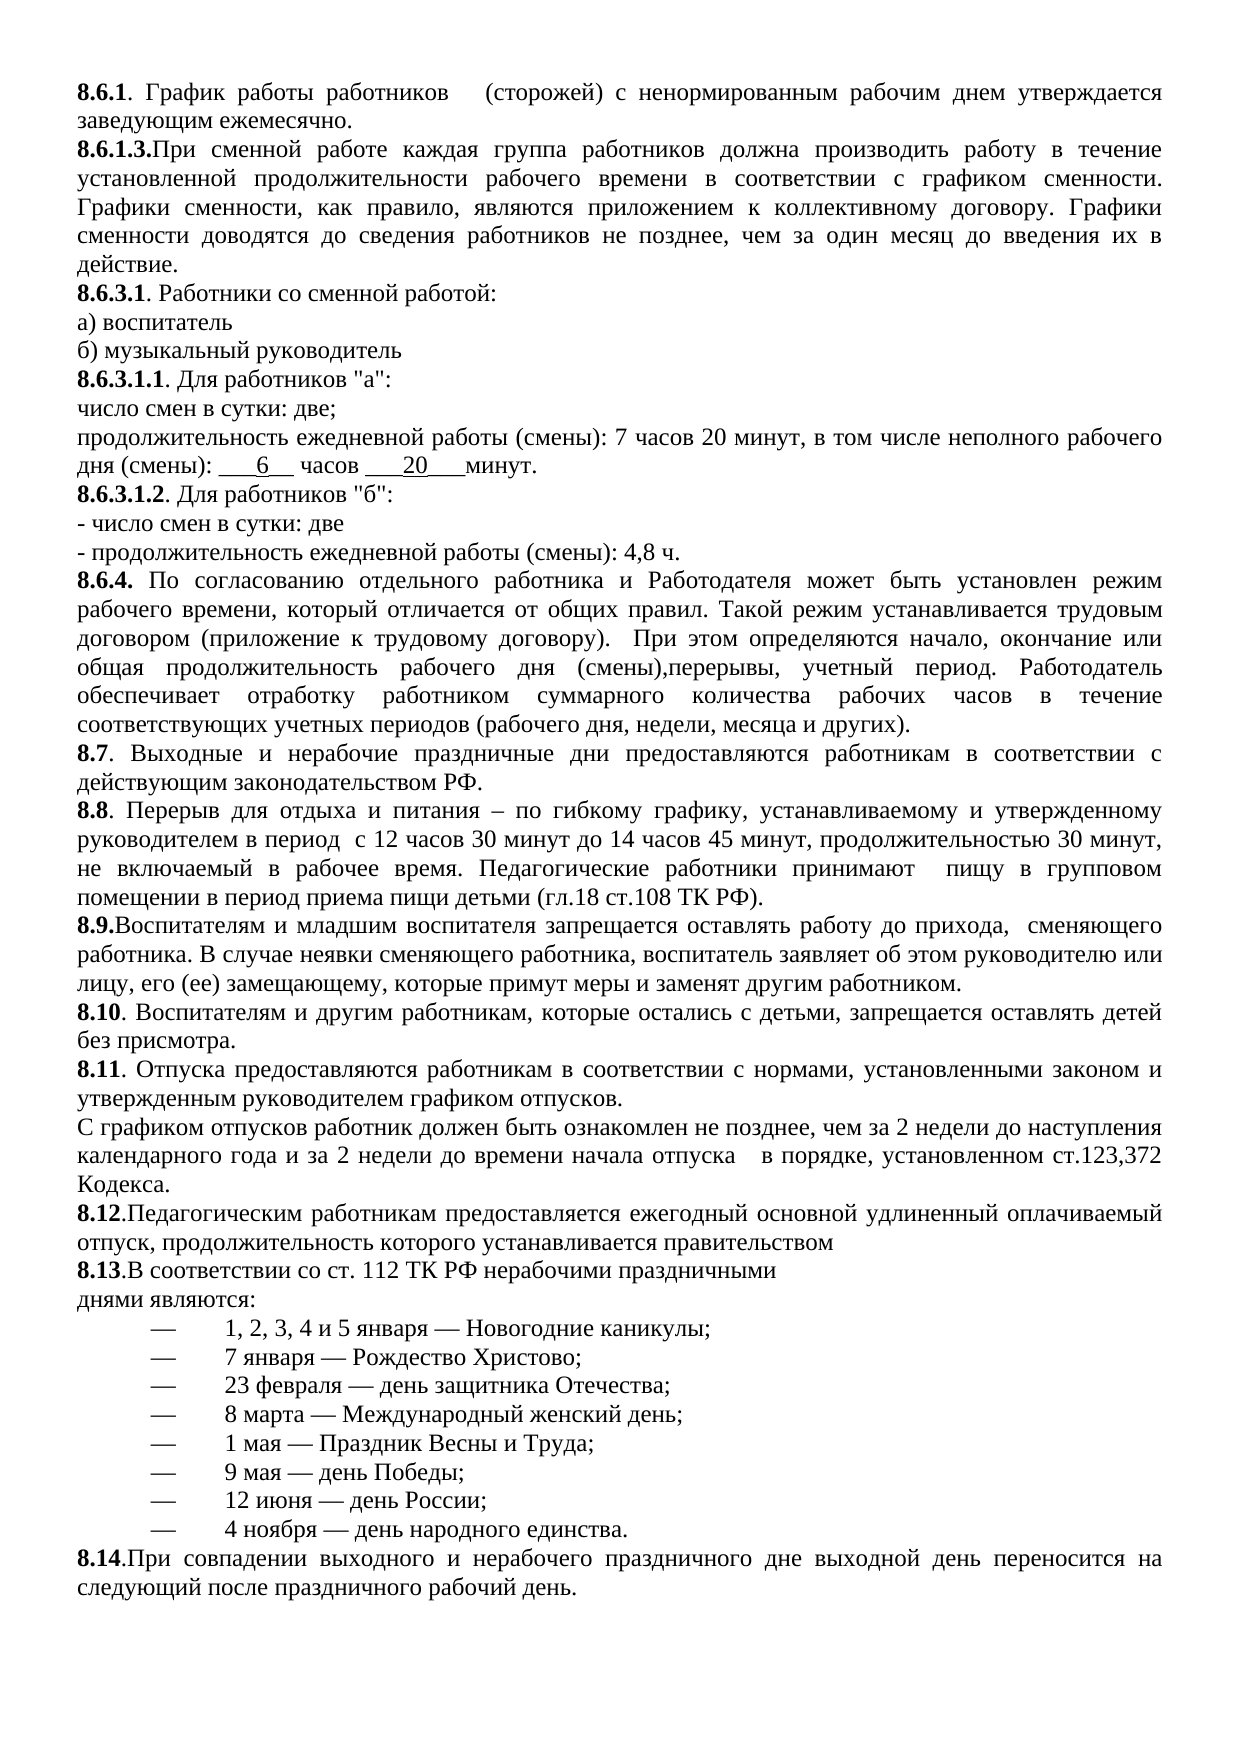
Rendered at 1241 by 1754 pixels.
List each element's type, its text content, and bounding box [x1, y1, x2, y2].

text — 1 мая — Праздник Весны и Труда; [77, 1428, 1163, 1457]
text — 8 марта — Международный женский день; [77, 1399, 1163, 1428]
text - продолжительность ежедневной работы (смены): 4,8 ч. [77, 537, 1163, 566]
text 8.6.3.1.1. Для работников "а": [77, 364, 1163, 393]
text 8.7. Выходные и нерабочие праздничные дни предоставляются работникам в соответствии с действующим законодательством РФ. [77, 738, 1163, 796]
text 8.6.3.1.2. Для работников "б": [77, 479, 1163, 508]
text — 12 июня — день России; [77, 1486, 1163, 1514]
text - число смен в сутки: две [77, 508, 1163, 537]
text — 1, 2, 3, 4 и 5 января — Новогодние каникулы; [77, 1313, 1163, 1342]
text — 7 января — Рождество Христово; [77, 1342, 1163, 1371]
text — 23 февраля — день защитника Отечества; [77, 1371, 1163, 1399]
text б) музыкальный руководитель [77, 336, 1163, 364]
text 8.8. Перерыв для отдыха и питания – по гибкому графику, устанавливаемому и утвержденному руководителем в период с 12 часов 30 минут до 14 часов 45 минут, продолжительностью 30 минут, не включаемый в рабочее время. Педагогические работники принимают пищу в групповом помещении в период приема пищи детьми (гл.18 ст.108 ТК РФ). [77, 796, 1163, 911]
text а) воспитатель [77, 307, 1163, 336]
text 8.11. Отпуска предоставляются работникам в соответствии с нормами, установленными законом и утвержденным руководителем графиком отпусков. [77, 1054, 1163, 1112]
text С графиком отпусков работник должен быть ознакомлен не позднее, чем за 2 недели до наступления календарного года и за 2 недели до времени начала отпуска в порядке, установленном ст.123,372 Кодекса. [77, 1112, 1163, 1198]
text 8.6.3.1. Работники со сменной работой: [77, 278, 1163, 307]
text число смен в сутки: две; [77, 393, 1163, 422]
text 8.10. Воспитателям и другим работникам, которые остались с детьми, запрещается оставлять детей без присмотра. [77, 997, 1163, 1054]
text 8.6.1. График работы работников (сторожей) с ненормированным рабочим днем утверждается заведующим ежемесячно. [77, 77, 1163, 134]
text — 4 ноября — день народного единства. [77, 1514, 1163, 1543]
text продолжительность ежедневной работы (смены): 7 часов 20 минут, в том числе неполного рабочего дня (смены): ___6__ часов ___20___минут. [77, 422, 1163, 479]
text — 9 мая — день Победы; [77, 1457, 1163, 1486]
text 8.9.Воспитателям и младшим воспитателя запрещается оставлять работу до прихода, сменяющего работника. В случае неявки сменяющего работника, воспитатель заявляет об этом руководителю или лицу, его (ее) замещающему, которые примут меры и заменят другим работником. [77, 911, 1163, 997]
text 8.14.При совпадении выходного и нерабочего праздничного дне выходной день переносится на следующий после праздничного рабочий день. [77, 1543, 1163, 1601]
text днями являются: [77, 1284, 1163, 1313]
text 8.6.4. По согласованию отдельного работника и Работодателя может быть установлен режим рабочего времени, который отличается от общих правил. Такой режим устанавливается трудовым договором (приложение к трудовому договору). При этом определяются начало, окончание или общая продолжительность рабочего дня (смены),перерывы, учетный период. Работодатель обеспечивает отработку работником суммарного количества рабочих часов в течение соответствующих учетных периодов (рабочего дня, недели, месяца и других). [77, 566, 1163, 738]
text 8.12.Педагогическим работникам предоставляется ежегодный основной удлиненный оплачиваемый отпуск, продолжительность которого устанавливается правительством [77, 1198, 1163, 1256]
text 8.6.1.3.При сменной работе каждая группа работников должна производить работу в течение установленной продолжительности рабочего времени в соответствии с графиком сменности. Графики сменности, как правило, являются приложением к коллективному договору. Графики сменности доводятся до сведения работников не позднее, чем за один месяц до введения их в действие. [77, 134, 1163, 278]
text 8.13.В соответствии со ст. 112 ТК РФ нерабочими праздничными [77, 1256, 1163, 1284]
